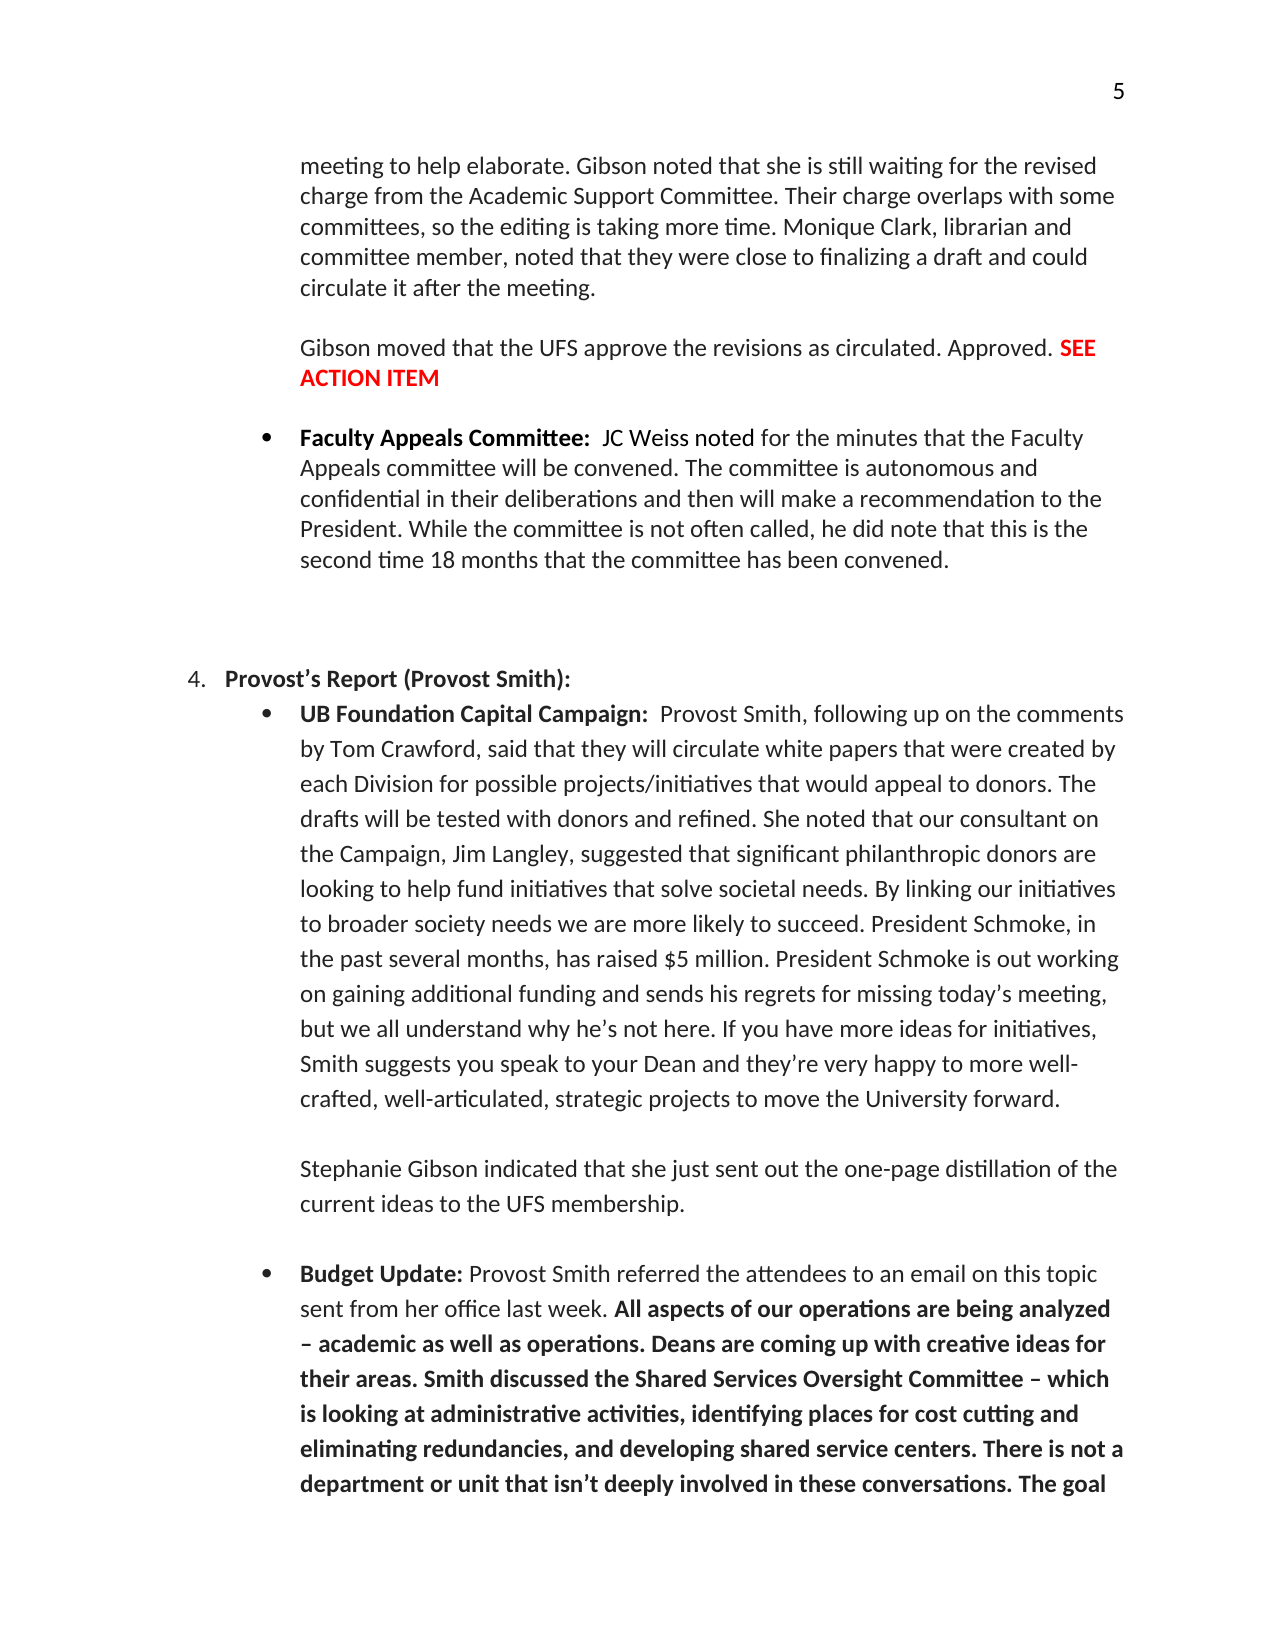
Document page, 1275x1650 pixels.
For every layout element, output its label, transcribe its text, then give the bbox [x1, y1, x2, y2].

text Gibson moved that the UFS approve the revisions as circulated. Approved. SEE ACTION ITEM [300, 332, 1125, 393]
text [300, 150, 1125, 303]
list Stephanie Gibson indicated that she just sent out the one-page distillation of the current ideas to the UFS membership. [300, 1153, 1125, 1219]
list UB Foundation Capital Campaign: Provost Smith, following up on the comments by Tom Crawford, said that they will circulate white papers that were created by each Division for possible projects/initiatives that would appeal to donors. The drafts will be tested with donors and refined. She noted that our consultant on the Campaign, Jim Langley, suggested that significant philanthropic donors are looking to help fund initiatives that solve societal needs. By linking our initiatives to broader society needs we are more likely to succeed. President Schmoke, in the past several months, has raised $5 million. President Schmoke is out working on gaining additional funding and sends his regrets for missing today’s meeting, but we all understand why he’s not here. If you have more ideas for initiatives, Smith suggests you speak to your Dean and they’re very happy to more well-crafted, well-articulated, strategic projects to move the University forward. [262, 698, 1125, 1114]
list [262, 1258, 1125, 1499]
list Faculty Appeals Committee: JC Weiss noted for the minutes that the Faculty Appeals committee will be convened. The committee is autonomous and confidential in their deliberations and then will make a recommendation to the President. While the committee is not often called, he did note that this is the second time 18 months that the committee has been convened. [262, 422, 1125, 574]
list Provost’s Report (Provost Smith): [187, 663, 1125, 694]
